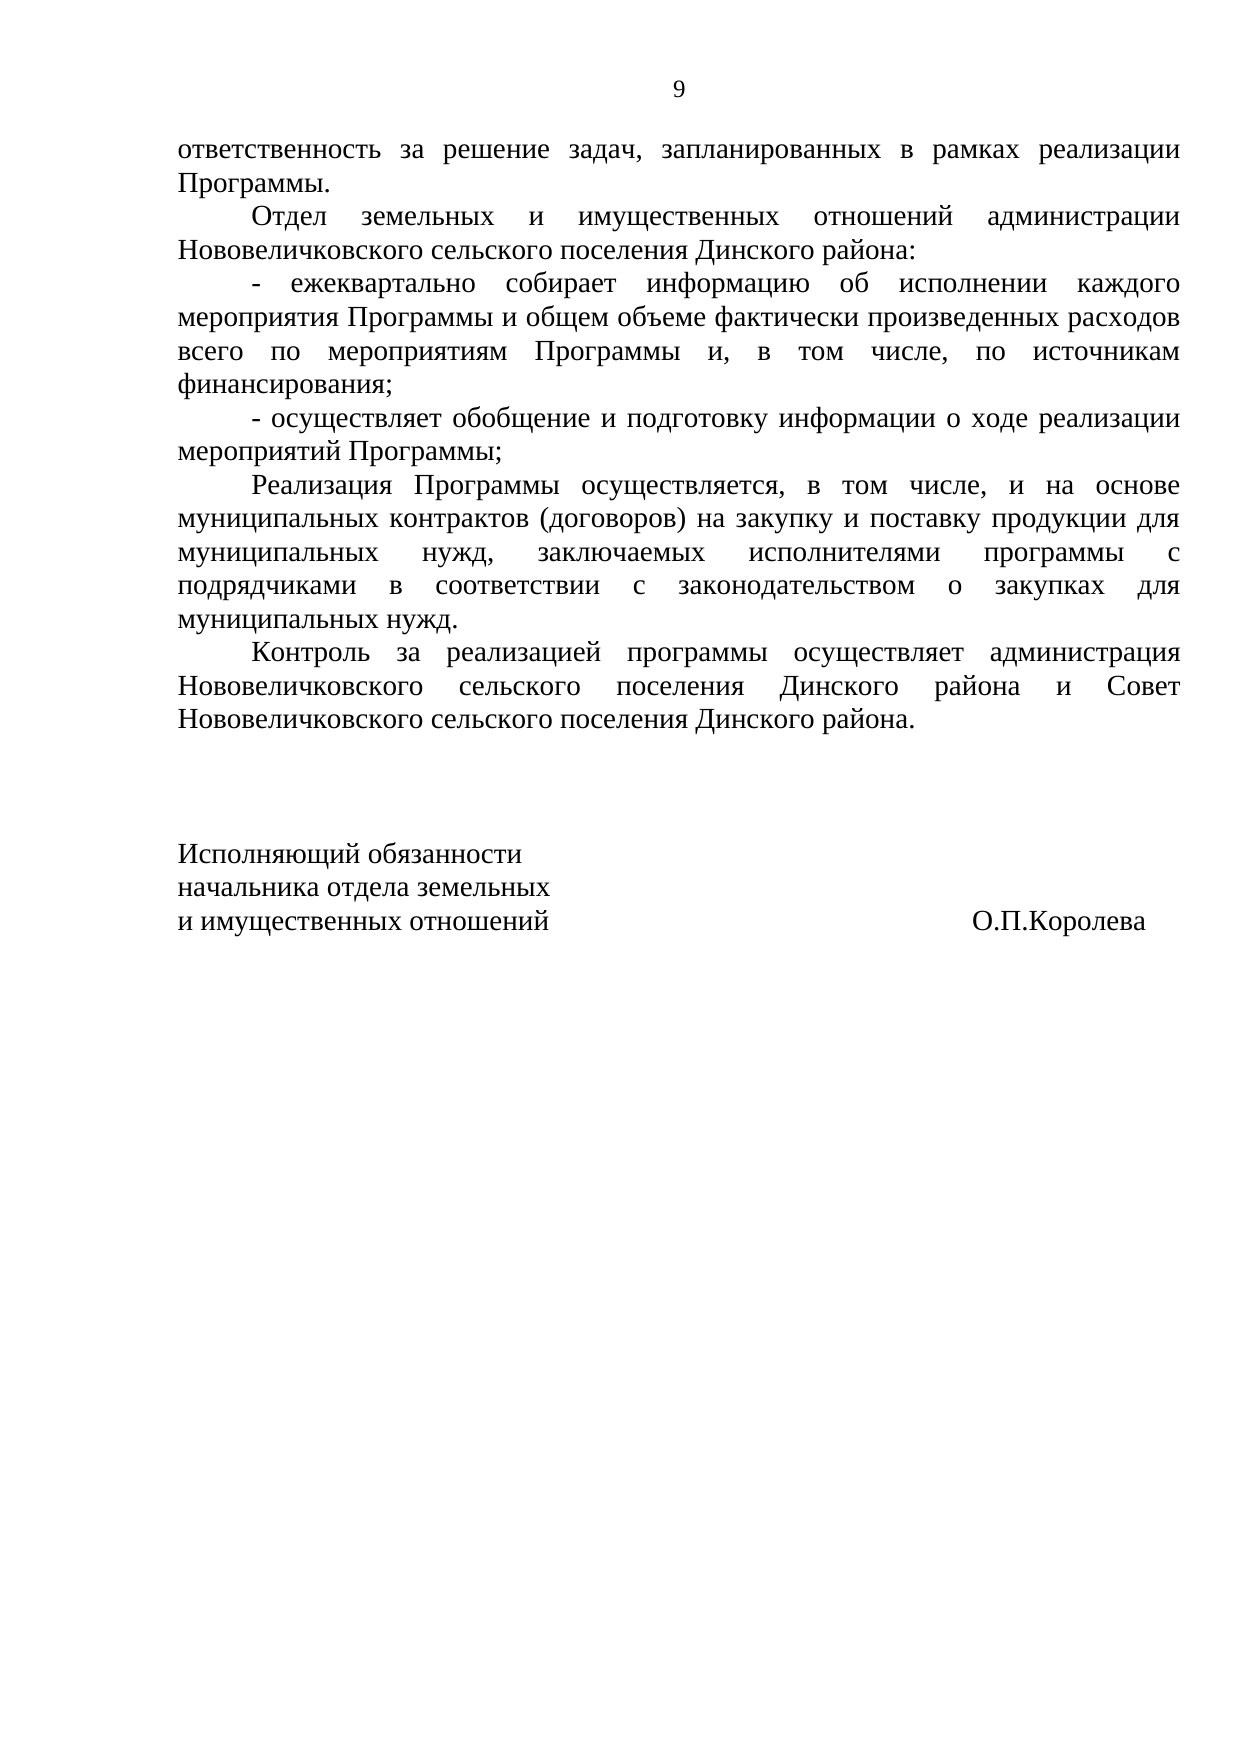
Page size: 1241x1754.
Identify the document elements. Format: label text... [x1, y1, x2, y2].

text Контроль за реализацией программы осуществляет администрация Нововеличковского сельского поселения Динского района и Совет Нововеличковского сельского поселения Динского района. [177, 634, 1181, 735]
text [177, 131, 1181, 198]
text Исполняющий обязанности [177, 836, 1181, 869]
text и имущественных отношений О.П.Королева [177, 903, 1181, 936]
text начальника отдела земельных [177, 869, 1181, 903]
text - ежеквартально собирает информацию об исполнении каждого мероприятия Программы и общем объеме фактически произведенных расходов всего по мероприятиям Программы и, в том числе, по источникам финансирования; [177, 266, 1181, 400]
text Отдел земельных и имущественных отношений администрации Нововеличковского сельского поселения Динского района: [177, 198, 1181, 266]
text Реализация Программы осуществляется, в том числе, и на основе муниципальных контрактов (договоров) на закупку и поставку продукции для муниципальных нужд, заключаемых исполнителями программы с подрядчиками в соответствии с законодательством о закупках для муниципальных нужд. [177, 467, 1181, 634]
text - осуществляет обобщение и подготовку информации о ходе реализации мероприятий Программы; [177, 400, 1181, 467]
